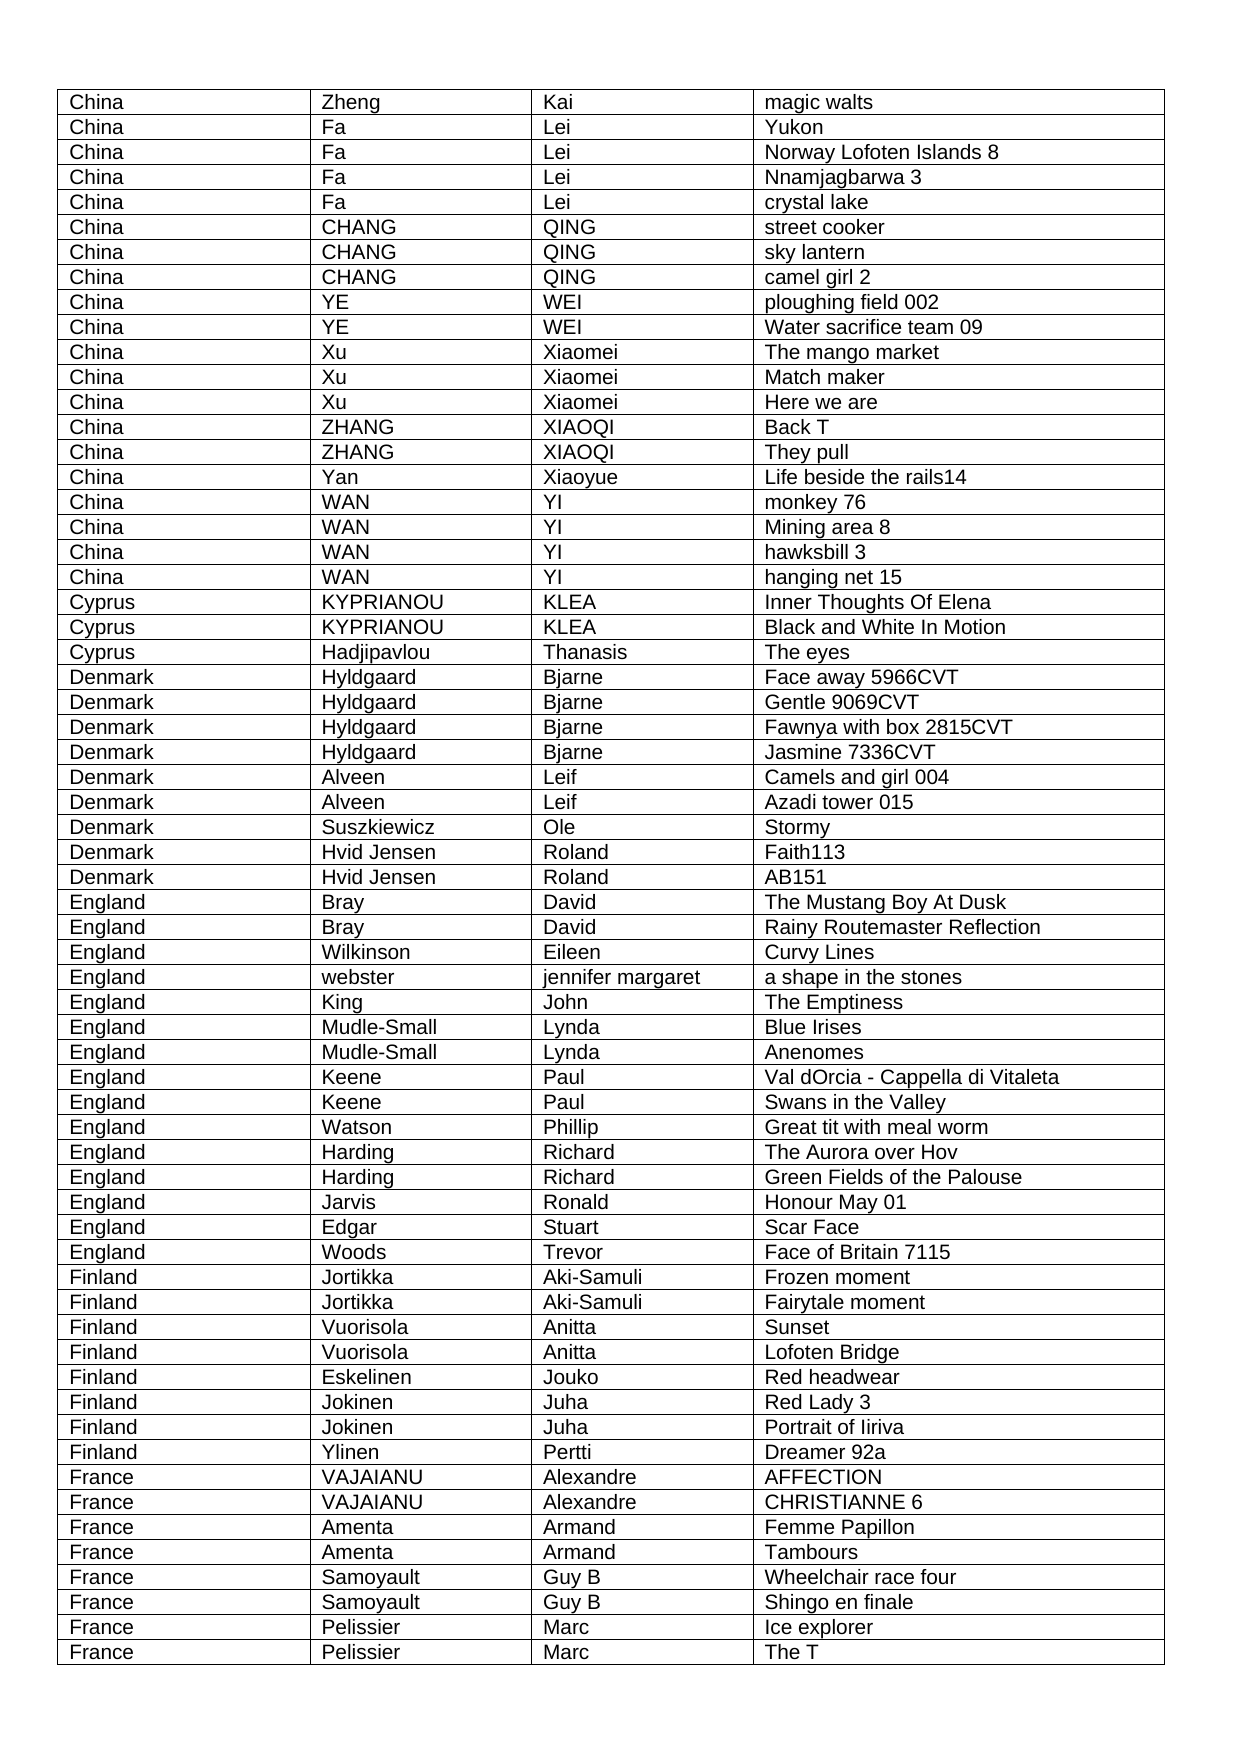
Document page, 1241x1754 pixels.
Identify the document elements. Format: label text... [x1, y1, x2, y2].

table_cell Cyprus [58, 590, 310, 614]
table_cell Thanasis [532, 640, 753, 664]
table_cell Stormy [754, 815, 1164, 839]
table_cell England [58, 1115, 310, 1139]
table_cell Armand [532, 1540, 753, 1564]
table_cell Denmark [58, 715, 310, 739]
table_cell VAJAIANU [311, 1465, 531, 1489]
table_cell Jasmine 7336CVT [754, 740, 1164, 764]
table_cell CHANG [311, 265, 531, 289]
table_cell Yan [311, 465, 531, 489]
table_cell Denmark [58, 840, 310, 864]
table_cell Xiaoyue [532, 465, 753, 489]
table_cell Xiaomei [532, 340, 753, 364]
table_cell Nnamjagbarwa 3 [754, 165, 1164, 189]
table_cell AFFECTION [754, 1465, 1164, 1489]
table_cell Cyprus [58, 640, 310, 664]
table_cell Richard [532, 1165, 753, 1189]
table_cell Curvy Lines [754, 940, 1164, 964]
table_cell France [58, 1515, 310, 1539]
table_cell Denmark [58, 865, 310, 889]
table_cell Bjarne [532, 665, 753, 689]
table_cell France [58, 1465, 310, 1489]
table_cell England [58, 965, 310, 989]
table_cell Life beside the rails14 [754, 465, 1164, 489]
table_cell Pertti [532, 1440, 753, 1464]
table_cell Great tit with meal worm [754, 1115, 1164, 1139]
table_cell Marc [532, 1615, 753, 1639]
table_cell England [58, 1015, 310, 1039]
table_cell Inner Thoughts Of Elena [754, 590, 1164, 614]
table_cell WEI [532, 315, 753, 339]
table_cell Woods [311, 1240, 531, 1264]
table_cell Face away 5966CVT [754, 665, 1164, 689]
table_cell WAN [311, 490, 531, 514]
table_cell Hyldgaard [311, 740, 531, 764]
table_cell Finland [58, 1315, 310, 1339]
table_cell Jokinen [311, 1415, 531, 1439]
table_cell YE [311, 290, 531, 314]
table_cell YE [311, 315, 531, 339]
table_cell Xiaomei [532, 365, 753, 389]
table_cell England [58, 940, 310, 964]
table_cell a shape in the stones [754, 965, 1164, 989]
table_cell Finland [58, 1390, 310, 1414]
table_cell Green Fields of the Palouse [754, 1165, 1164, 1189]
table_cell XIAOQI [532, 415, 753, 439]
table_cell AB151 [754, 865, 1164, 889]
table_cell Frozen moment [754, 1265, 1164, 1289]
table_cell Vuorisola [311, 1315, 531, 1339]
table_cell Fawnya with box 2815CVT [754, 715, 1164, 739]
table_cell Stuart [532, 1215, 753, 1239]
table_cell Eskelinen [311, 1365, 531, 1389]
table_cell The Aurora over Hov [754, 1140, 1164, 1164]
table_cell Tambours [754, 1540, 1164, 1564]
table_cell China [58, 340, 310, 364]
table_cell Alexandre [532, 1465, 753, 1489]
table_cell Kai [532, 90, 753, 114]
table_cell Roland [532, 840, 753, 864]
table_cell KYPRIANOU [311, 590, 531, 614]
table_cell Edgar [311, 1215, 531, 1239]
table_cell China [58, 165, 310, 189]
table_cell Hyldgaard [311, 690, 531, 714]
table_cell Red headwear [754, 1365, 1164, 1389]
table_cell Pelissier [311, 1615, 531, 1639]
table_cell Armand [532, 1515, 753, 1539]
table_cell Finland [58, 1415, 310, 1439]
table_cell Azadi tower 015 [754, 790, 1164, 814]
table_cell Bjarne [532, 715, 753, 739]
table_cell Denmark [58, 765, 310, 789]
table_cell China [58, 415, 310, 439]
table_cell Ice explorer [754, 1615, 1164, 1639]
table_cell Anitta [532, 1315, 753, 1339]
table_cell Swans in the Valley [754, 1090, 1164, 1114]
table_cell Finland [58, 1340, 310, 1364]
table_cell China [58, 290, 310, 314]
table_cell Denmark [58, 815, 310, 839]
table_cell Lynda [532, 1015, 753, 1039]
table_cell magic walts [754, 90, 1164, 114]
table_cell Trevor [532, 1240, 753, 1264]
table_cell Back T [754, 415, 1164, 439]
table_cell Juha [532, 1415, 753, 1439]
table_cell Alexandre [532, 1490, 753, 1514]
table_cell ZHANG [311, 440, 531, 464]
table_cell England [58, 1240, 310, 1264]
table_cell China [58, 240, 310, 264]
table_cell Samoyault [311, 1565, 531, 1589]
table_cell China [58, 490, 310, 514]
table_cell Hyldgaard [311, 665, 531, 689]
table_cell Marc [532, 1640, 753, 1664]
table_cell Femme Papillon [754, 1515, 1164, 1539]
table_cell Lei [532, 165, 753, 189]
table_cell King [311, 990, 531, 1014]
table_cell Jortikka [311, 1290, 531, 1314]
table_cell KYPRIANOU [311, 615, 531, 639]
table_cell Gentle 9069CVT [754, 690, 1164, 714]
table_cell Val dOrcia - Cappella di Vitaleta [754, 1065, 1164, 1089]
table_cell England [58, 1215, 310, 1239]
table_cell Pelissier [311, 1640, 531, 1664]
table_cell Fairytale moment [754, 1290, 1164, 1314]
table_cell France [58, 1565, 310, 1589]
table_cell Leif [532, 790, 753, 814]
table_cell John [532, 990, 753, 1014]
table_cell Fa [311, 140, 531, 164]
table_cell Hvid Jensen [311, 840, 531, 864]
table_cell China [58, 540, 310, 564]
table_cell sky lantern [754, 240, 1164, 264]
table_cell Black and White In Motion [754, 615, 1164, 639]
table_cell Suszkiewicz [311, 815, 531, 839]
table_cell France [58, 1640, 310, 1664]
table_cell Wheelchair race four [754, 1565, 1164, 1589]
table_cell Rainy Routemaster Reflection [754, 915, 1164, 939]
table_cell England [58, 1065, 310, 1089]
table_cell WAN [311, 540, 531, 564]
table_cell Guy B [532, 1590, 753, 1614]
table_cell Mudle-Small [311, 1015, 531, 1039]
table_cell Shingo en finale [754, 1590, 1164, 1614]
table_cell David [532, 890, 753, 914]
table_cell The eyes [754, 640, 1164, 664]
table_cell Ylinen [311, 1440, 531, 1464]
table_cell Denmark [58, 740, 310, 764]
table_cell Finland [58, 1290, 310, 1314]
table_cell Portrait of Iiriva [754, 1415, 1164, 1439]
table_cell China [58, 440, 310, 464]
table_cell England [58, 890, 310, 914]
table_cell England [58, 1190, 310, 1214]
table_cell China [58, 215, 310, 239]
table_cell Paul [532, 1065, 753, 1089]
table_cell street cooker [754, 215, 1164, 239]
table_cell Lei [532, 190, 753, 214]
table_cell Dreamer 92a [754, 1440, 1164, 1464]
table_cell QING [532, 215, 753, 239]
table_cell Roland [532, 865, 753, 889]
table_cell Face of Britain 7115 [754, 1240, 1164, 1264]
table_cell Jarvis [311, 1190, 531, 1214]
table_cell VAJAIANU [311, 1490, 531, 1514]
table_cell Bray [311, 890, 531, 914]
table_cell hawksbill 3 [754, 540, 1164, 564]
table_cell China [58, 515, 310, 539]
table_cell Lei [532, 140, 753, 164]
table_cell Amenta [311, 1540, 531, 1564]
table_cell Norway Lofoten Islands 8 [754, 140, 1164, 164]
table_cell WAN [311, 515, 531, 539]
table_cell Fa [311, 115, 531, 139]
table_cell Ronald [532, 1190, 753, 1214]
table_cell Amenta [311, 1515, 531, 1539]
table_cell China [58, 90, 310, 114]
table_cell Vuorisola [311, 1340, 531, 1364]
table_cell Yukon [754, 115, 1164, 139]
table_cell Alveen [311, 765, 531, 789]
table_cell Samoyault [311, 1590, 531, 1614]
table_cell KLEA [532, 615, 753, 639]
table_cell France [58, 1540, 310, 1564]
table_cell Aki-Samuli [532, 1290, 753, 1314]
table_cell Blue Irises [754, 1015, 1164, 1039]
table_cell Finland [58, 1440, 310, 1464]
table_cell Aki-Samuli [532, 1265, 753, 1289]
table_cell Mudle-Small [311, 1040, 531, 1064]
table_cell KLEA [532, 590, 753, 614]
table_cell Xiaomei [532, 390, 753, 414]
table_cell Fa [311, 165, 531, 189]
table_cell CHANG [311, 240, 531, 264]
table_cell Match maker [754, 365, 1164, 389]
table_cell The Mustang Boy At Dusk [754, 890, 1164, 914]
table_cell Harding [311, 1165, 531, 1189]
table_cell France [58, 1615, 310, 1639]
table_cell WAN [311, 565, 531, 589]
table_cell Xu [311, 365, 531, 389]
table_cell CHRISTIANNE 6 [754, 1490, 1164, 1514]
table_cell China [58, 365, 310, 389]
table_cell Lofoten Bridge [754, 1340, 1164, 1364]
table_cell David [532, 915, 753, 939]
table_cell France [58, 1590, 310, 1614]
table_cell Anitta [532, 1340, 753, 1364]
table_cell Finland [58, 1365, 310, 1389]
table_cell China [58, 390, 310, 414]
table_cell England [58, 990, 310, 1014]
table_cell Keene [311, 1065, 531, 1089]
table_cell crystal lake [754, 190, 1164, 214]
table_cell Lynda [532, 1040, 753, 1064]
table_cell Camels and girl 004 [754, 765, 1164, 789]
table_cell Paul [532, 1090, 753, 1114]
table_cell Here we are [754, 390, 1164, 414]
table_cell Hyldgaard [311, 715, 531, 739]
table_cell Denmark [58, 690, 310, 714]
table_cell Leif [532, 765, 753, 789]
table_cell QING [532, 265, 753, 289]
table_cell Harding [311, 1140, 531, 1164]
table_cell The Emptiness [754, 990, 1164, 1014]
table_cell ploughing field 002 [754, 290, 1164, 314]
table_cell Bjarne [532, 690, 753, 714]
table_cell camel girl 2 [754, 265, 1164, 289]
table_cell YI [532, 540, 753, 564]
table_cell China [58, 315, 310, 339]
table_cell Watson [311, 1115, 531, 1139]
table_cell Zheng [311, 90, 531, 114]
table_cell Finland [58, 1265, 310, 1289]
table_cell WEI [532, 290, 753, 314]
table_cell France [58, 1490, 310, 1514]
table_cell China [58, 265, 310, 289]
table_cell England [58, 1090, 310, 1114]
table_cell China [58, 140, 310, 164]
table_cell Faith113 [754, 840, 1164, 864]
table_cell England [58, 1140, 310, 1164]
table_cell Honour May 01 [754, 1190, 1164, 1214]
table_cell YI [532, 515, 753, 539]
table_cell hanging net 15 [754, 565, 1164, 589]
table_cell Lei [532, 115, 753, 139]
table_cell Xu [311, 390, 531, 414]
table_cell monkey 76 [754, 490, 1164, 514]
table_cell CHANG [311, 215, 531, 239]
table_cell ZHANG [311, 415, 531, 439]
table_cell Keene [311, 1090, 531, 1114]
table_cell The T [754, 1640, 1164, 1664]
table_cell Richard [532, 1140, 753, 1164]
table_cell Hvid Jensen [311, 865, 531, 889]
table_cell XIAOQI [532, 440, 753, 464]
table_cell China [58, 190, 310, 214]
table_cell Anenomes [754, 1040, 1164, 1064]
table_cell Juha [532, 1390, 753, 1414]
table_cell England [58, 1165, 310, 1189]
table_cell Alveen [311, 790, 531, 814]
table_cell Denmark [58, 665, 310, 689]
table_cell Wilkinson [311, 940, 531, 964]
table_cell YI [532, 490, 753, 514]
table_cell Mining area 8 [754, 515, 1164, 539]
table_cell Cyprus [58, 615, 310, 639]
table_cell They pull [754, 440, 1164, 464]
table_cell China [58, 465, 310, 489]
table_cell Scar Face [754, 1215, 1164, 1239]
table_cell Eileen [532, 940, 753, 964]
table_cell Red Lady 3 [754, 1390, 1164, 1414]
table_cell Bjarne [532, 740, 753, 764]
table_cell Hadjipavlou [311, 640, 531, 664]
table_cell Ole [532, 815, 753, 839]
table_cell QING [532, 240, 753, 264]
table_cell Phillip [532, 1115, 753, 1139]
table_cell Guy B [532, 1565, 753, 1589]
table_cell England [58, 1040, 310, 1064]
table_cell Jortikka [311, 1265, 531, 1289]
table_cell Fa [311, 190, 531, 214]
table_cell jennifer margaret [532, 965, 753, 989]
table_cell The mango market [754, 340, 1164, 364]
table_cell Water sacrifice team 09 [754, 315, 1164, 339]
table_cell China [58, 115, 310, 139]
table_cell China [58, 565, 310, 589]
table_cell Jouko [532, 1365, 753, 1389]
table_cell Denmark [58, 790, 310, 814]
table_cell Bray [311, 915, 531, 939]
table_cell Xu [311, 340, 531, 364]
table_cell England [58, 915, 310, 939]
table_cell YI [532, 565, 753, 589]
table_cell webster [311, 965, 531, 989]
table_cell Sunset [754, 1315, 1164, 1339]
table_cell Jokinen [311, 1390, 531, 1414]
